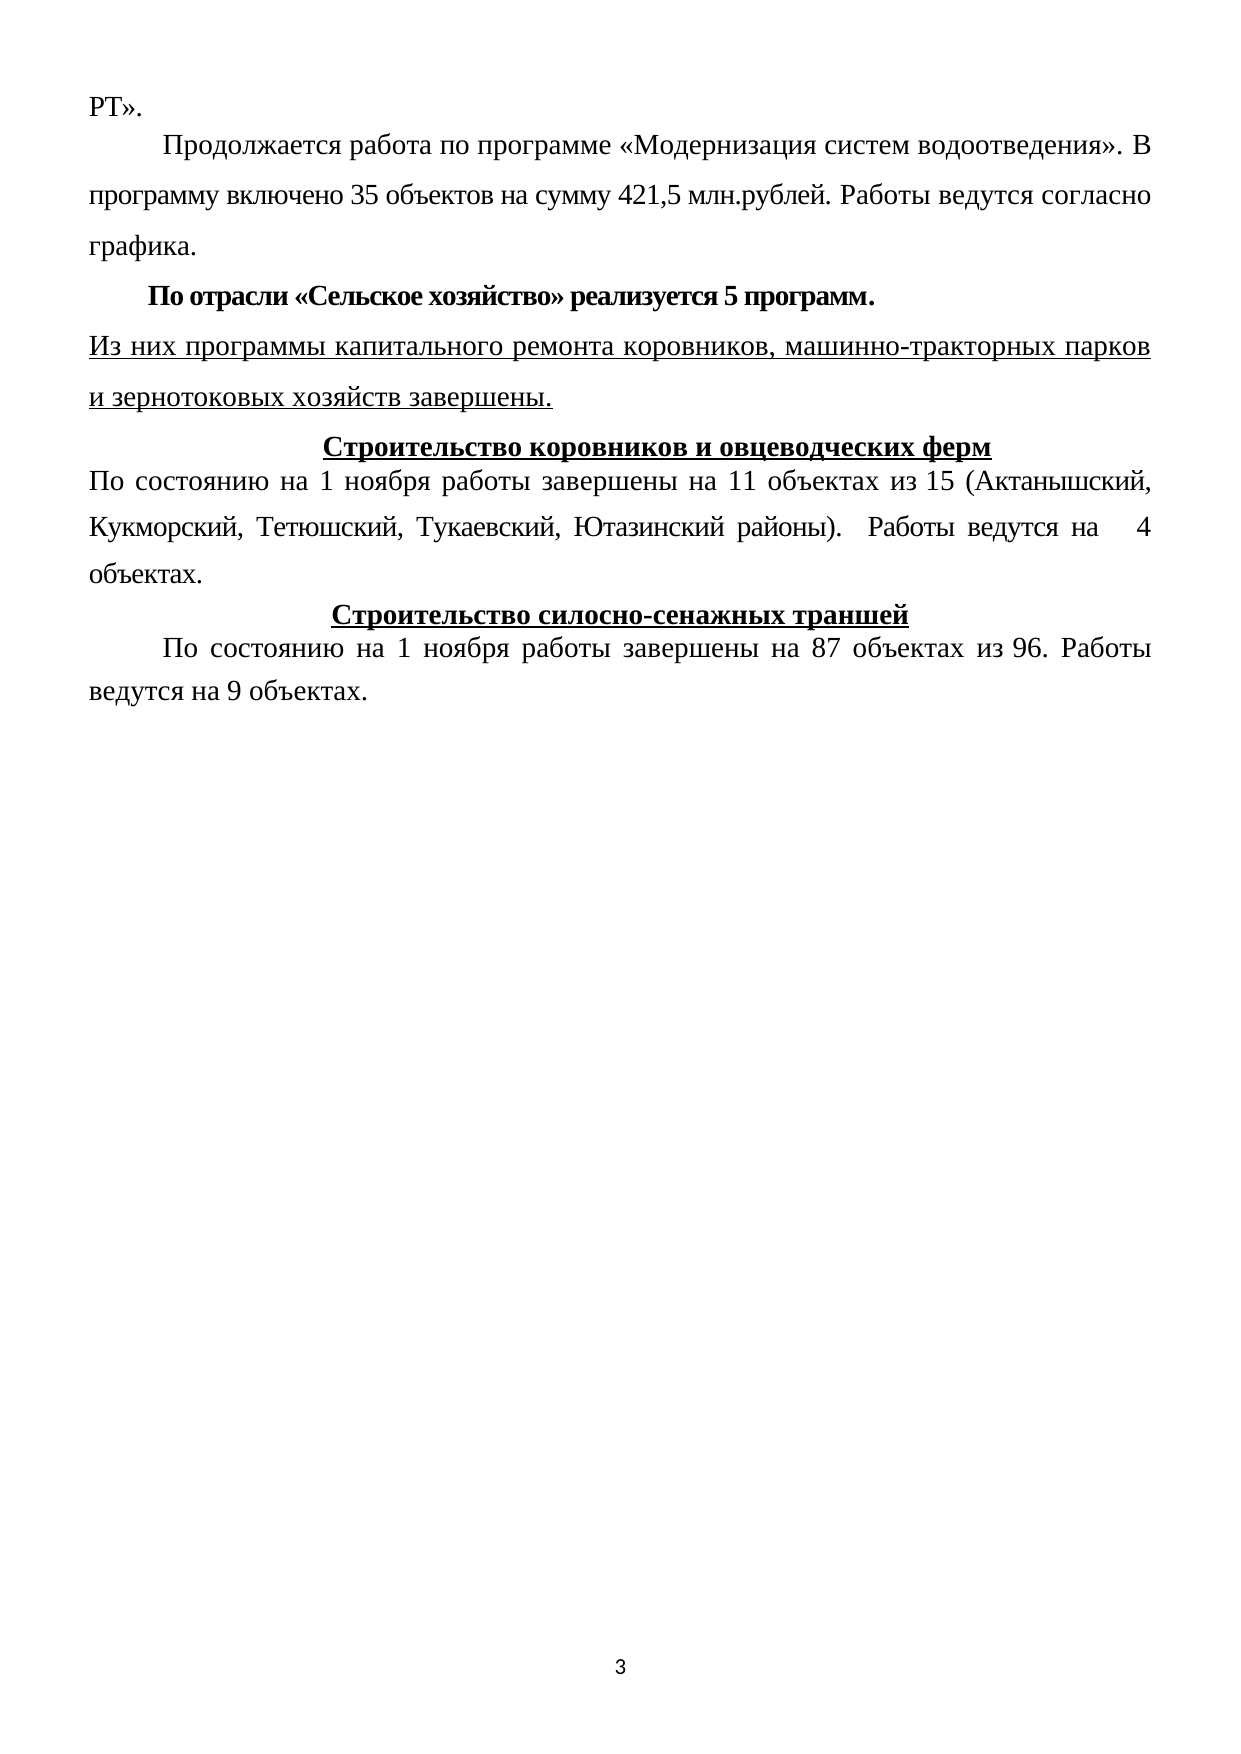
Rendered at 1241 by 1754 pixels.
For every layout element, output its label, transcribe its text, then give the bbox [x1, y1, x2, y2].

text По состоянию на 1 ноября работы завершены на 11 объектах из 15 (Актанышский, Кукморский, Тетюшский, Тукаевский, Ютазинский районы). Работы ведутся на 4 объектах. [89, 463, 1152, 590]
text Строительство коровников и овцеводческих ферм [162, 429, 1152, 463]
text Строительство силосно-сенажных траншей [89, 603, 1152, 630]
text По состоянию на 1 ноября работы завершены на 87 объектах из 96. Работы ведутся на 9 объектах. [89, 630, 1152, 707]
text Продолжается работа по программе «Модернизация систем водоотведения». В программу включено 35 объектов на сумму 421,5 млн.рублей. Работы ведутся согласно графика. [89, 127, 1152, 261]
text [89, 89, 1152, 122]
text По отрасли «Сельское хозяйство» реализуется 5 программ. [89, 278, 1152, 312]
text Из них программы капитального ремонта коровников, машинно-тракторных парков и зернотоковых хозяйств завершены. [89, 328, 1152, 412]
